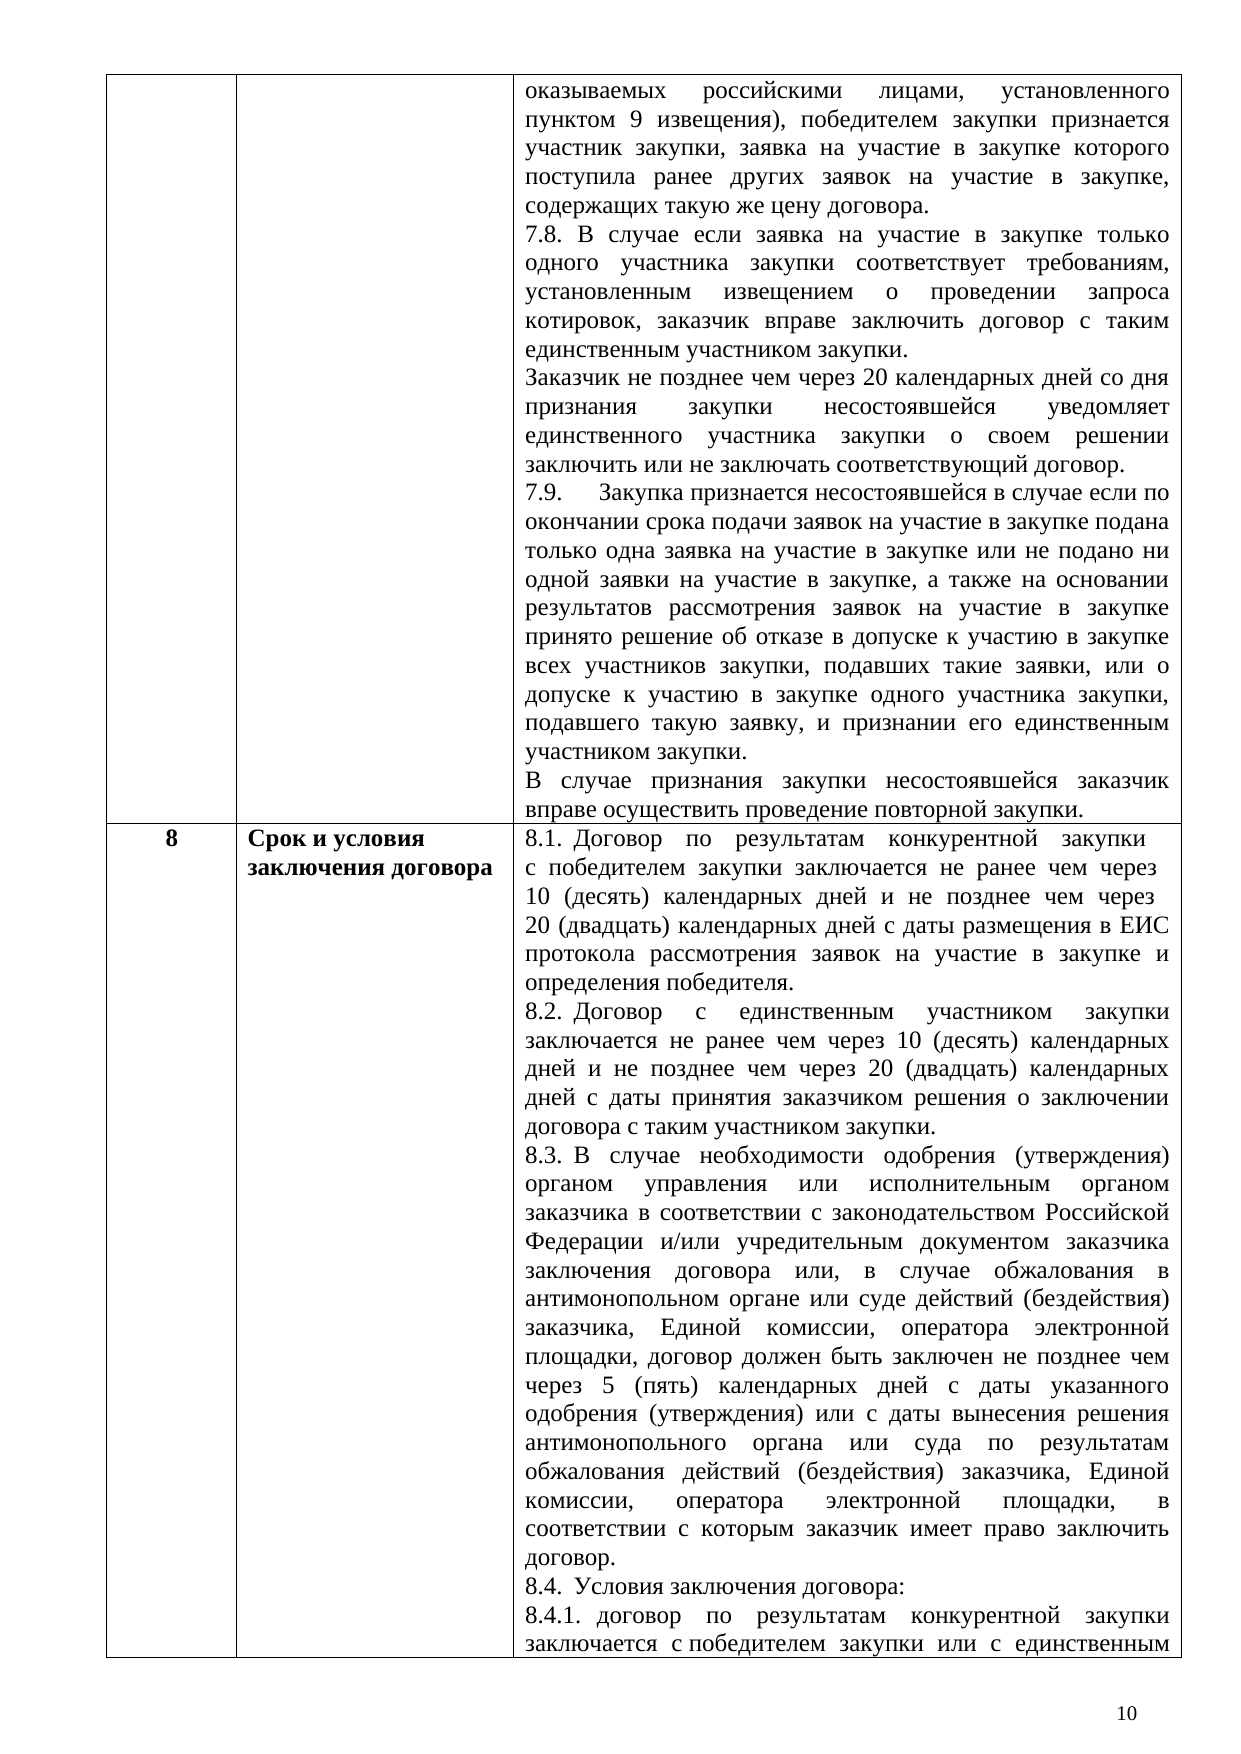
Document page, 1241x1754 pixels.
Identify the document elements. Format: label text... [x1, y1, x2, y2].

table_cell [237, 75, 513, 822]
table_cell 8 [107, 824, 236, 1657]
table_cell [514, 75, 1181, 822]
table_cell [237, 824, 513, 1657]
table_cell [514, 824, 1181, 1657]
table_cell 7 [107, 75, 236, 822]
